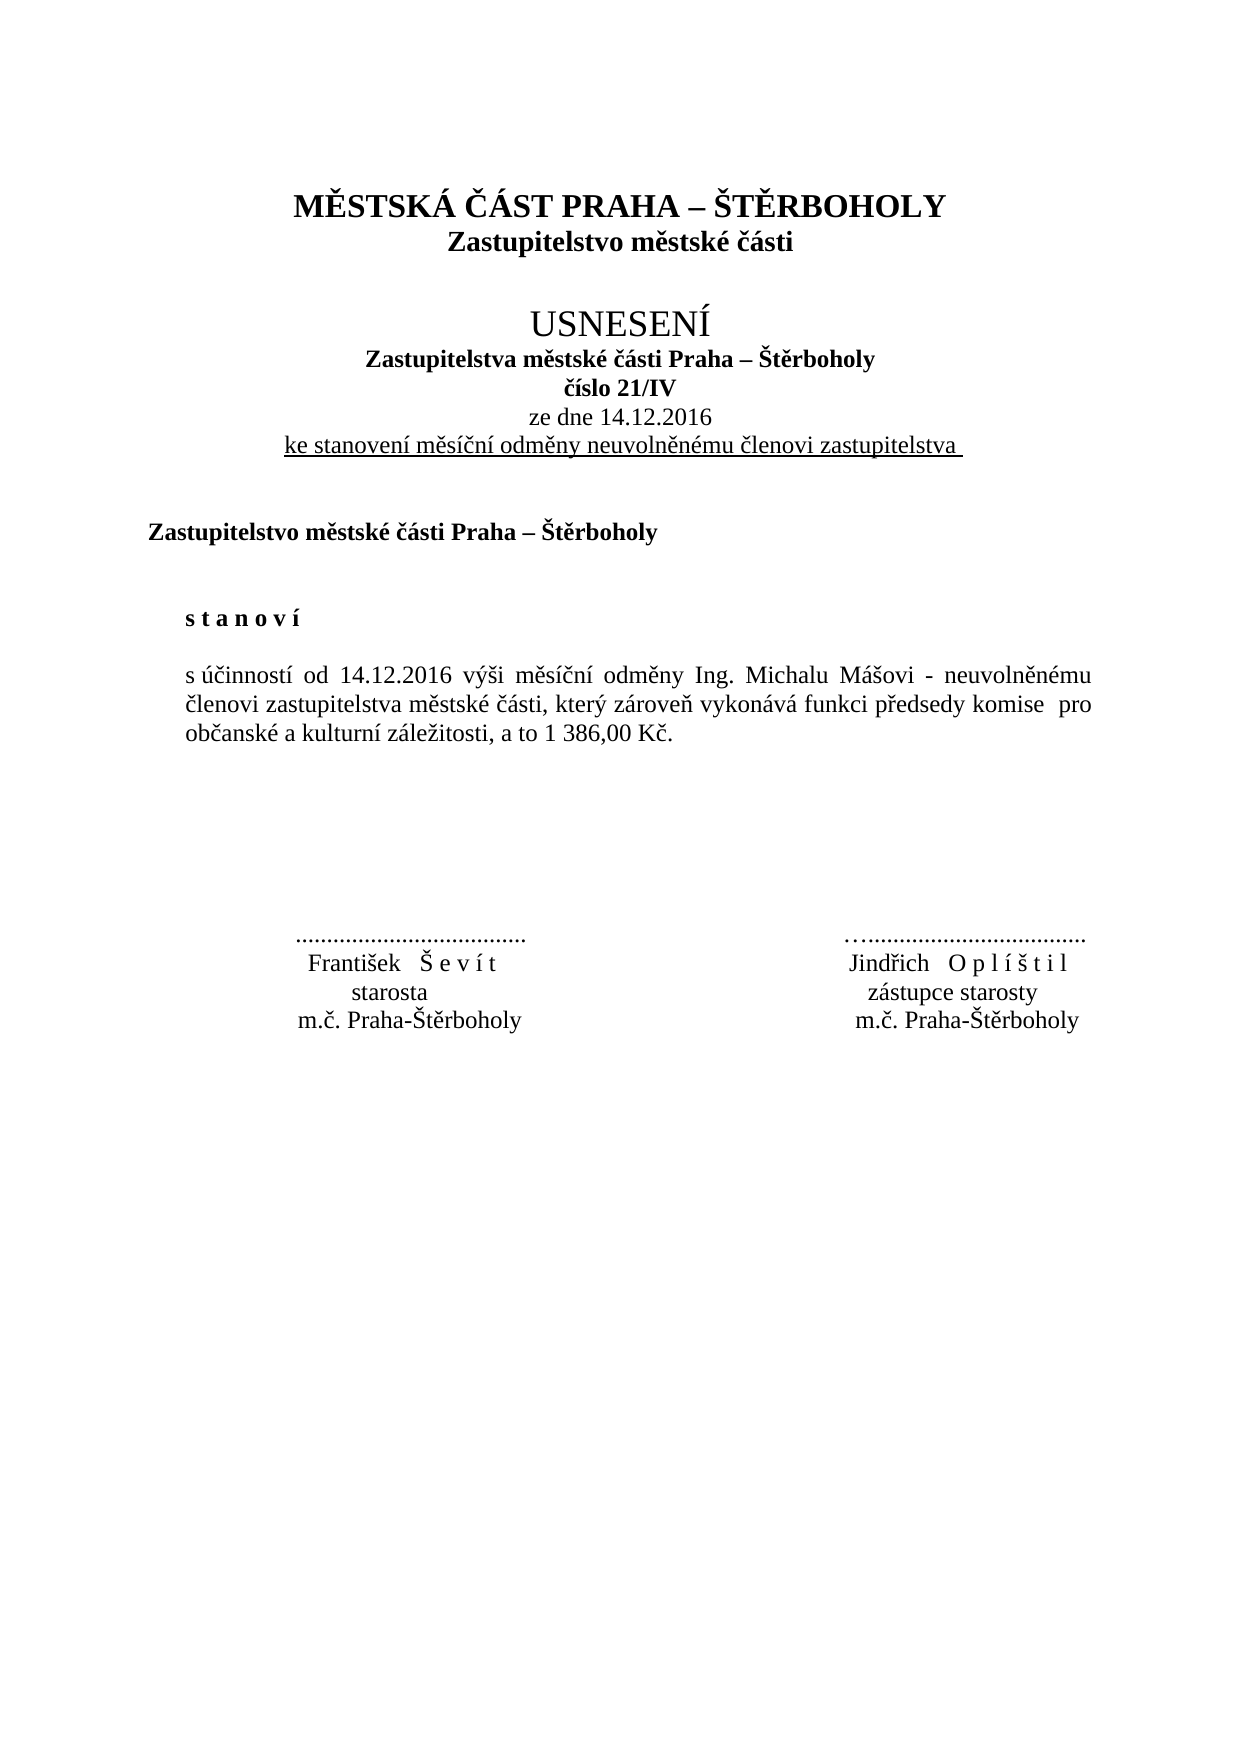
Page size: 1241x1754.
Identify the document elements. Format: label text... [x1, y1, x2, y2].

subtitle Zastupitelstvo městské části Praha – Štěrboholy [148, 517, 1093, 545]
text s t a n o v í [185, 603, 1093, 632]
text ..................................... …................................... [221, 919, 1093, 948]
text František Š e v í t Jindřich O p l í š t i l [148, 948, 1093, 977]
text m.č. Praha-Štěrboholy m.č. Praha-Štěrboholy [148, 1005, 1093, 1034]
title Zastupitelstvo městské části [148, 224, 1093, 258]
text ze dne 14.12.2016 [148, 402, 1093, 430]
text starosta zástupce starosty [148, 977, 1093, 1005]
title Usnesení [148, 301, 1093, 344]
text s účinností od 14.12.2016 výši měsíční odměny Ing. Michalu Mášovi - neuvolněnému členovi zastupitelstva městské části, který zároveň vykonává funkci předsedy komise pro občanské a kulturní záležitosti, a to 1 386,00 Kč. [185, 660, 1093, 747]
text číslo 21/IV [148, 373, 1093, 402]
text ke stanovení měsíční odměny neuvolněnému členovi zastupitelstva [148, 430, 1093, 459]
subtitle Zastupitelstva městské části Praha – Štěrboholy [148, 344, 1093, 373]
title Městská část Praha – Štěrboholy [148, 186, 1093, 224]
